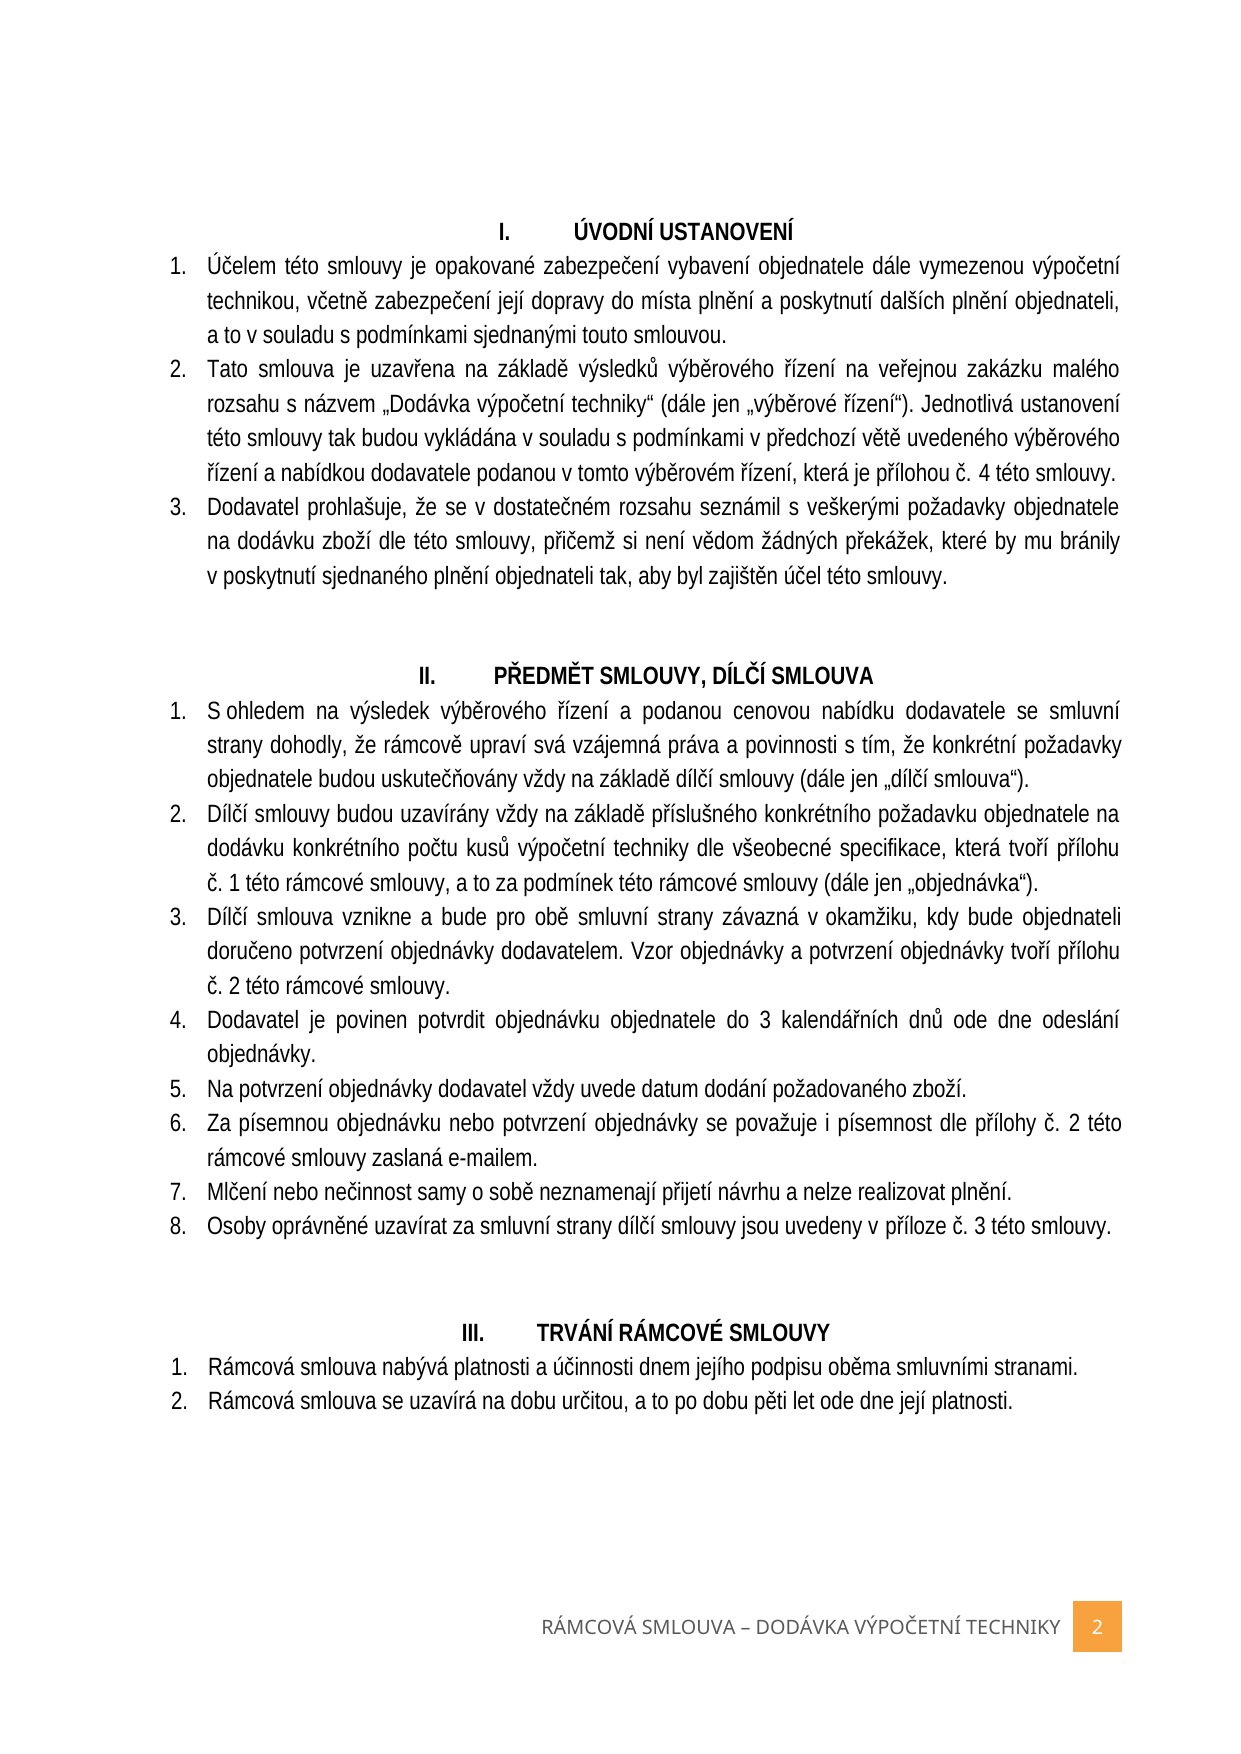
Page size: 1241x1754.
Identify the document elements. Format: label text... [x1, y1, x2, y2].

list Za písemnou objednávku nebo potvrzení objednávky se považuje i písemnost dle přílohy č. 2 této rámcové smlouvy zaslaná e-mailem. [169, 1108, 1122, 1171]
list Dílčí smlouvy budou uzavírány vždy na základě příslušného konkrétního požadavku objednatele na dodávku konkrétního počtu kusů výpočetní techniky dle všeobecné specifikace, která tvoří přílohu č. 1 této rámcové smlouvy, a to za podmínek této rámcové smlouvy (dále jen „objednávka“). [169, 799, 1122, 896]
list Na potvrzení objednávky dodavatel vždy uvede datum dodání požadovaného zboží. [169, 1074, 1122, 1102]
list Rámcová smlouva nabývá platnosti a účinnosti dnem jejího podpisu oběma smluvními stranami. [171, 1352, 1122, 1381]
list Rámcová smlouva se uzavírá na dobu určitou, a to po dobu pěti let ode dne její platnosti. [171, 1386, 1122, 1415]
list Mlčení nebo nečinnost samy o sobě neznamenají přijetí návrhu a nelze realizovat plnění. [169, 1177, 1122, 1206]
list PŘEDMĚT SMLOUVY, DÍLČÍ SMLOUVA [170, 661, 1122, 690]
list Tato smlouva je uzavřena na základě výsledků výběrového řízení na veřejnou zakázku malého rozsahu s názvem „Dodávka výpočetní techniky“ (dále jen „výběrové řízení“). Jednotlivá ustanovení této smlouvy tak budou vykládána v souladu s podmínkami v předchozí větě uvedeného výběrového řízení a nabídkou dodavatele podanou v tomto výběrovém řízení, která je přílohou č. 4 této smlouvy. [169, 354, 1122, 486]
list ÚVODNÍ USTANOVENÍ [170, 217, 1122, 246]
list TRVÁNÍ RÁMCOVÉ SMLOUVY [170, 1317, 1122, 1346]
list Dílčí smlouva vznikne a bude pro obě smluvní strany závazná v okamžiku, kdy bude objednateli doručeno potvrzení objednávky dodavatelem. Vzor objednávky a potvrzení objednávky tvoří přílohu č. 2 této rámcové smlouvy. [169, 902, 1122, 999]
list Dodavatel je povinen potvrdit objednávku objednatele do 3 kalendářních dnů ode dne odeslání objednávky. [169, 1005, 1122, 1068]
list S ohledem na výsledek výběrového řízení a podanou cenovou nabídku dodavatele se smluvní strany dohodly, že rámcově upraví svá vzájemná práva a povinnosti s tím, že konkrétní požadavky objednatele budou uskutečňovány vždy na základě dílčí smlouvy (dále jen „dílčí smlouva“). [169, 696, 1122, 793]
list Osoby oprávněné uzavírat za smluvní strany dílčí smlouvy jsou uvedeny v příloze č. 3 této smlouvy. [169, 1211, 1122, 1240]
list Účelem této smlouvy je opakované zabezpečení vybavení objednatele dále vymezenou výpočetní technikou, včetně zabezpečení její dopravy do místa plnění a poskytnutí dalších plnění objednateli, a to v souladu s podmínkami sjednanými touto smlouvou. [169, 251, 1122, 349]
list Dodavatel prohlašuje, že se v dostatečném rozsahu seznámil s veškerými požadavky objednatele na dodávku zboží dle této smlouvy, přičemž si není vědom žádných překážek, které by mu bránily v poskytnutí sjednaného plnění objednateli tak, aby byl zajištěn účel této smlouvy. [169, 492, 1122, 589]
